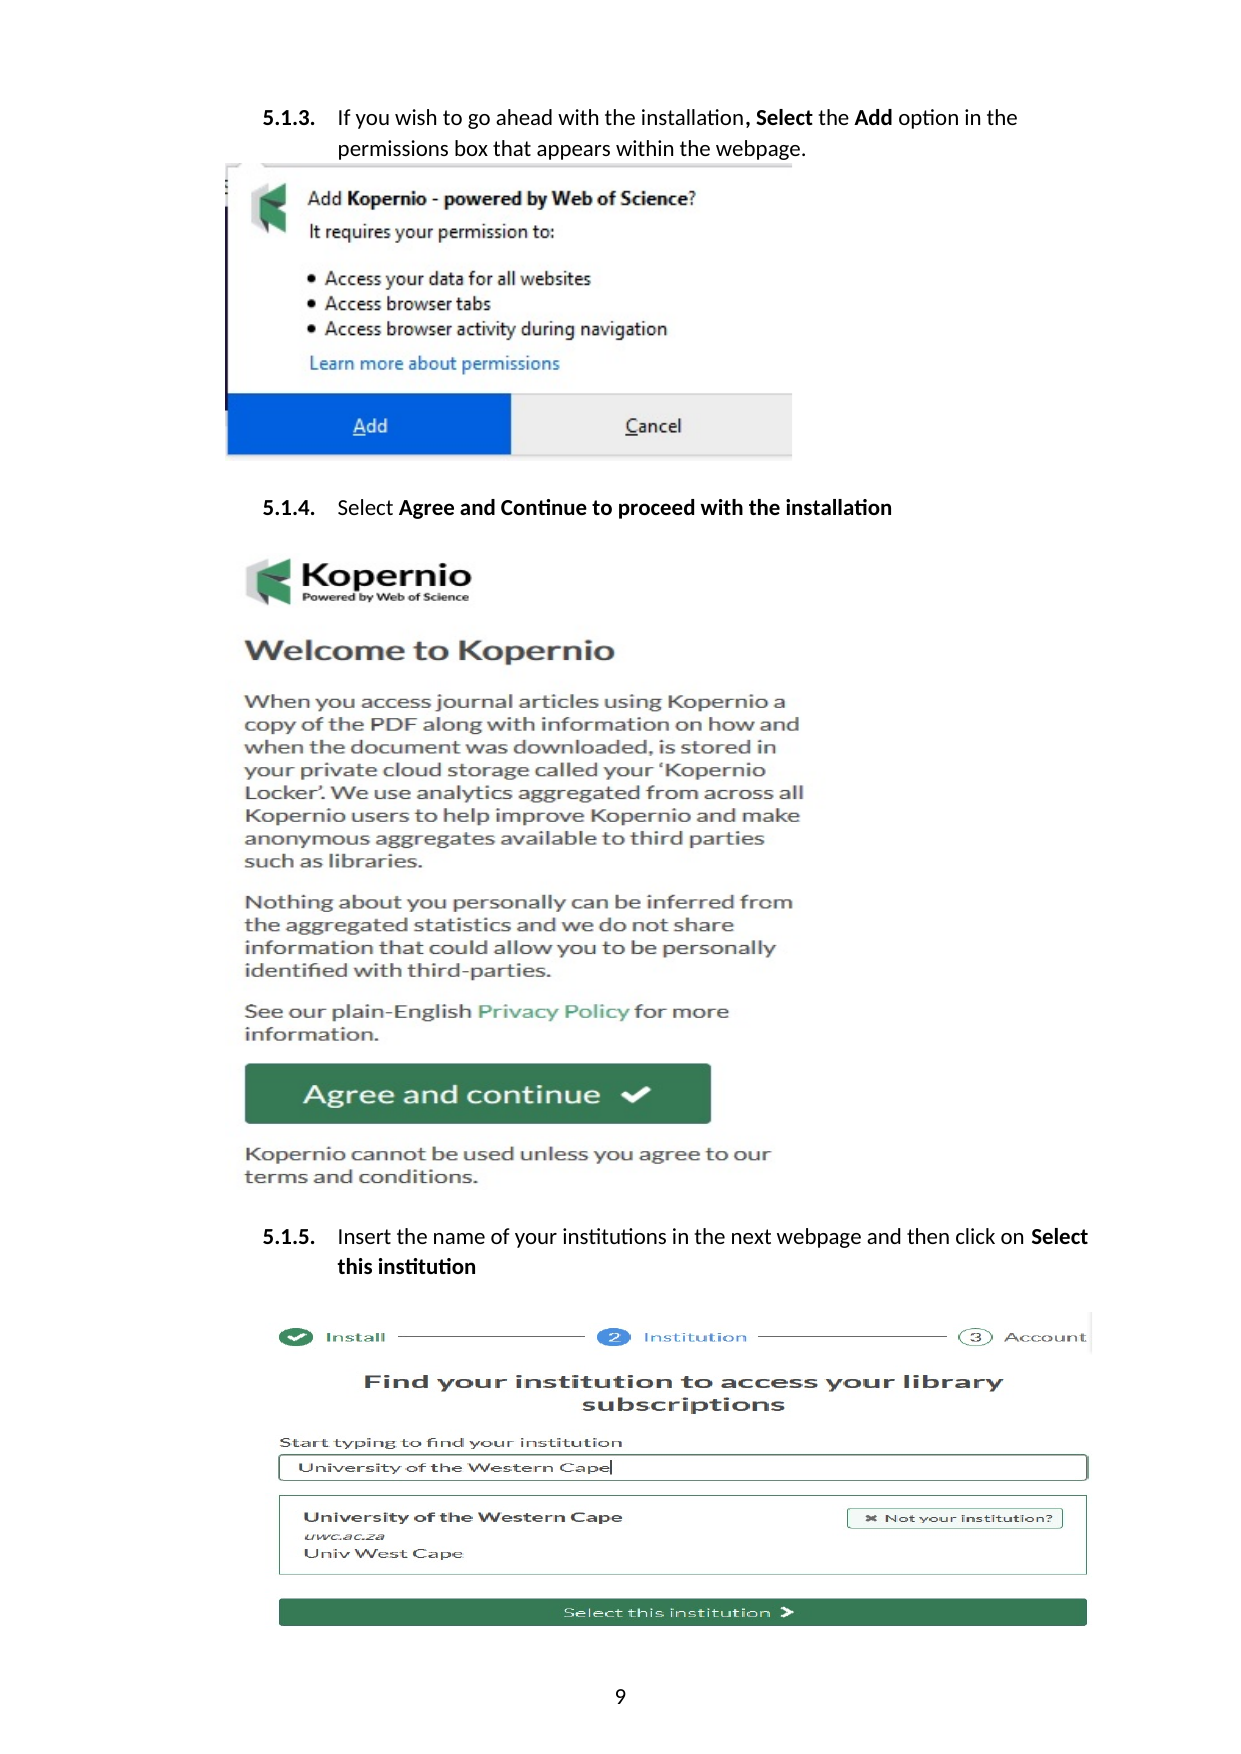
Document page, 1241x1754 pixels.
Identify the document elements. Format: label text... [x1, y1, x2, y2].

picture [225, 553, 902, 1190]
list Insert the name of your institutions in the next webpage and then click on Select this institution [262, 1222, 1090, 1280]
picture [225, 1312, 1093, 1630]
list Select Agree and Continue to proceed with the installation [262, 493, 1090, 521]
list If you wish to go ahead with the installation, Select the Add option in the permissions box that appears within the webpage. [262, 103, 1090, 162]
picture [225, 163, 793, 461]
